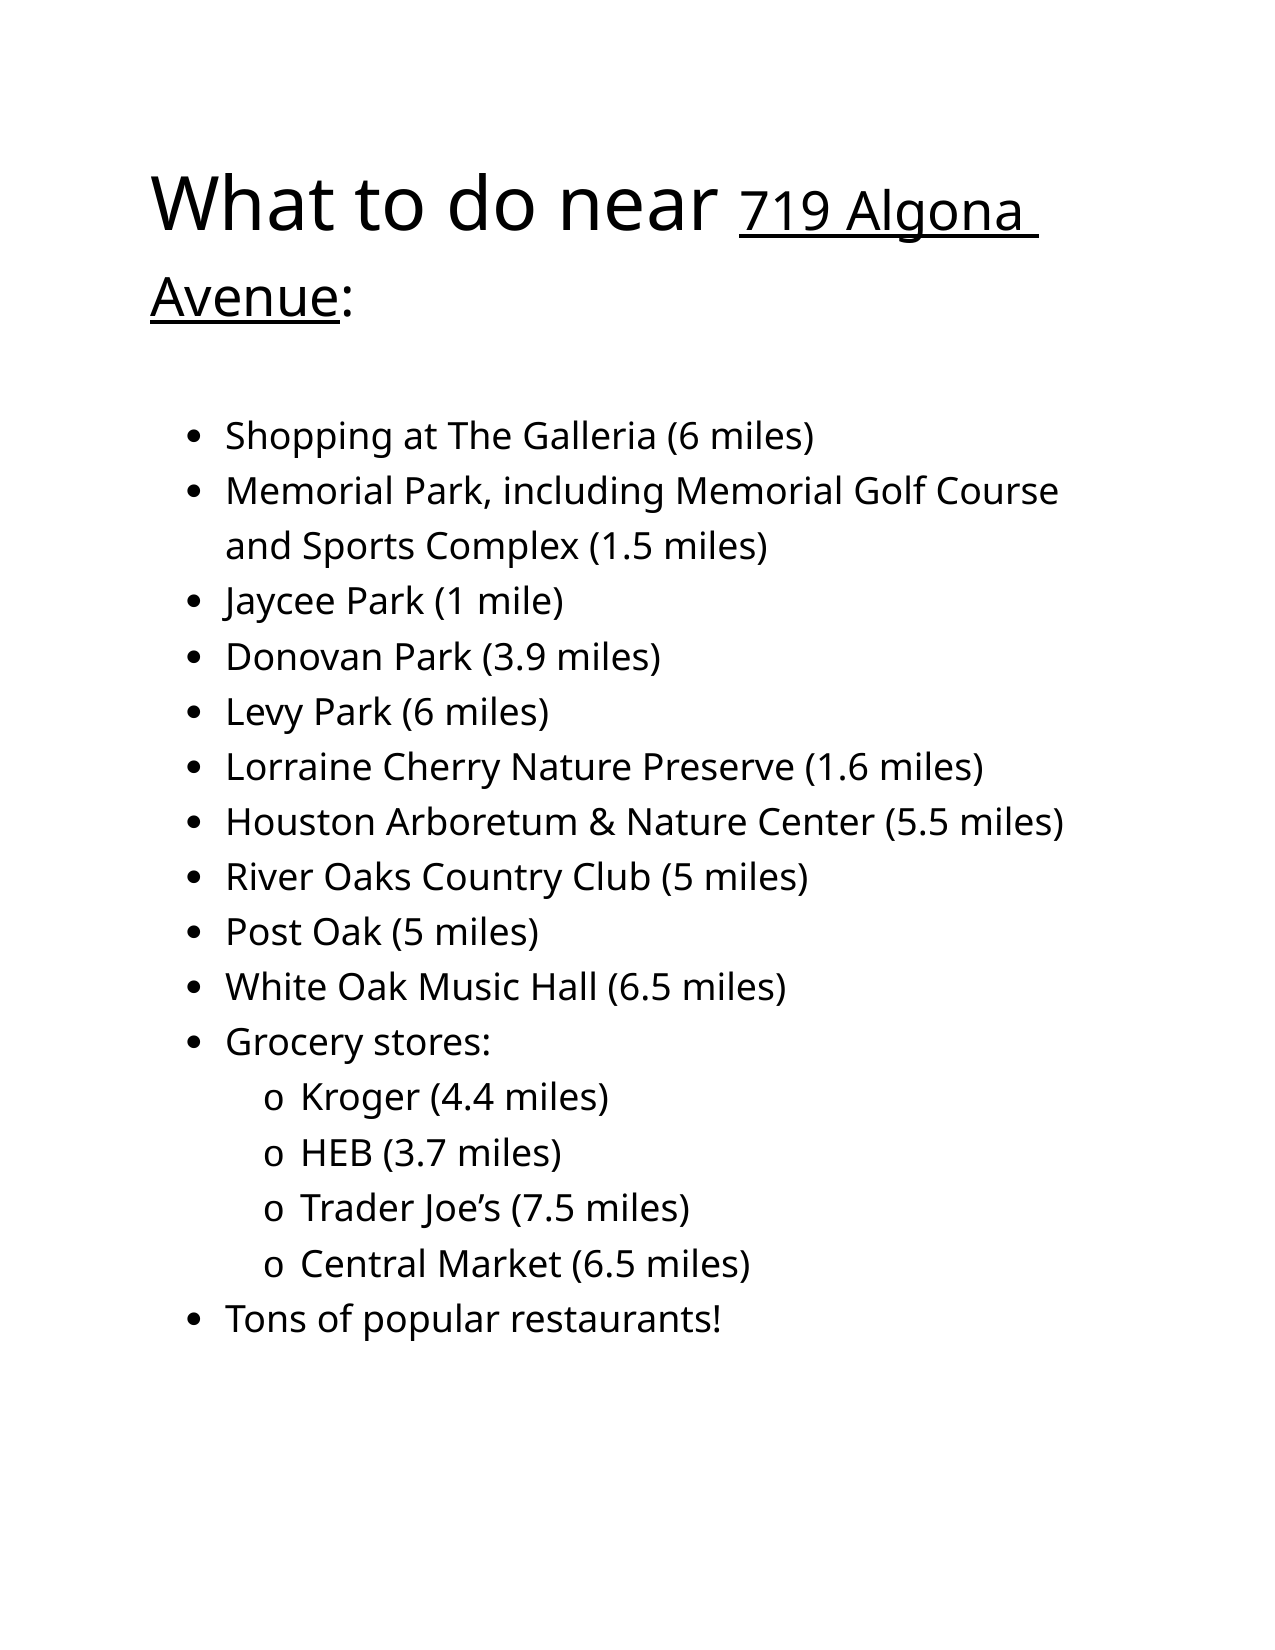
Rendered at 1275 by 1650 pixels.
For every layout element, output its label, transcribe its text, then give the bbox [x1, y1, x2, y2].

list Memorial Park, including Memorial Golf Course and Sports Complex (1.5 miles) [187, 464, 1125, 571]
list Post Oak (5 miles) [187, 905, 1125, 956]
list Central Market (6.5 miles) [262, 1237, 1125, 1288]
list Jaycee Park (1 mile) [187, 575, 1125, 626]
text What to do near 719 Algona Avenue: [150, 150, 1125, 332]
list Kroger (4.4 miles) [262, 1071, 1125, 1122]
list HEB (3.7 miles) [262, 1126, 1125, 1177]
list Grocery stores: [187, 1016, 1125, 1067]
list Tons of popular restaurants! [187, 1292, 1125, 1343]
list Lorraine Cherry Nature Preserve (1.6 miles) [187, 740, 1125, 791]
list White Oak Music Hall (6.5 miles) [187, 960, 1125, 1011]
list River Oaks Country Club (5 miles) [187, 850, 1125, 901]
list Levy Park (6 miles) [187, 685, 1125, 736]
list Houston Arboretum & Nature Center (5.5 miles) [187, 795, 1125, 846]
list Trader Joe’s (7.5 miles) [262, 1181, 1125, 1233]
list Donovan Park (3.9 miles) [187, 630, 1125, 681]
list Shopping at The Galleria (6 miles) [187, 409, 1125, 460]
